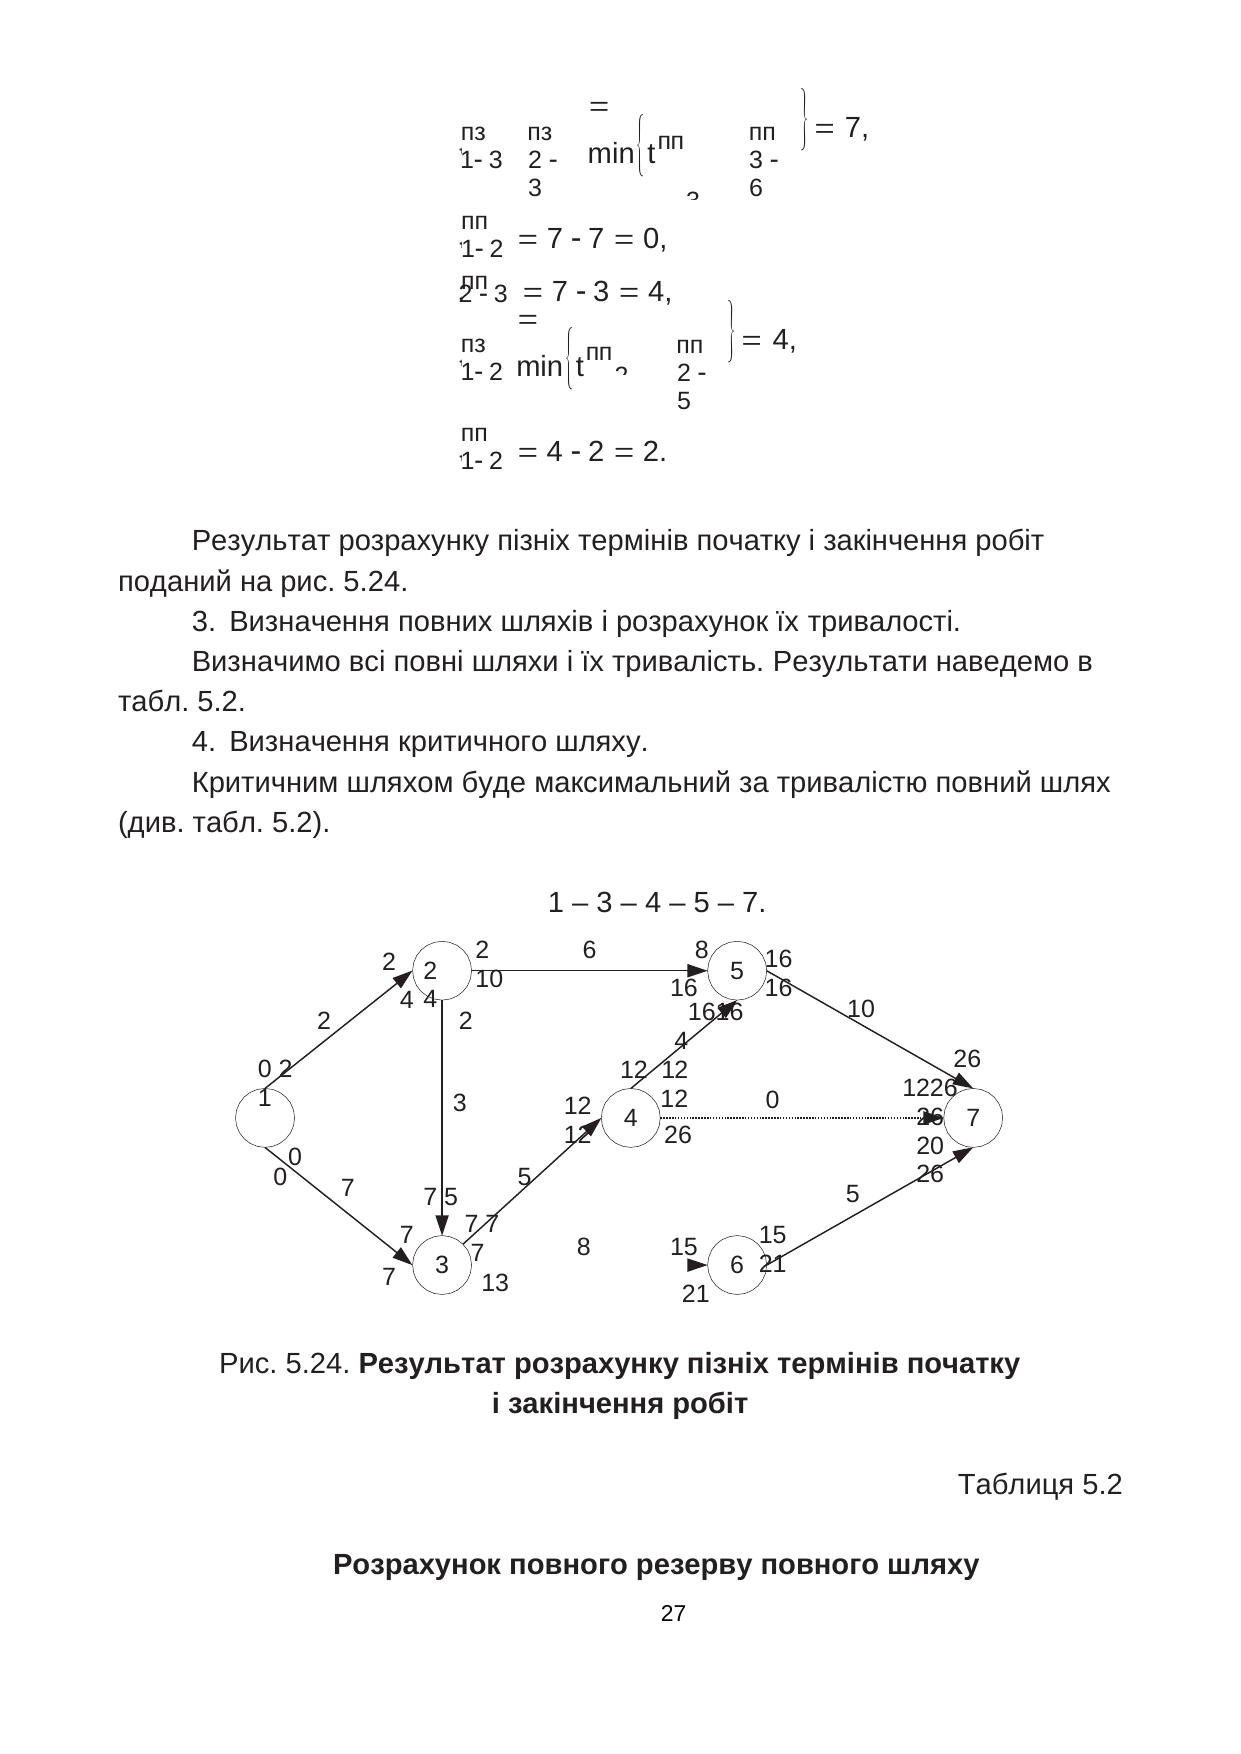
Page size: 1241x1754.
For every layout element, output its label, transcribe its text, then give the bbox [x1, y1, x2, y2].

text 1 2 [106, 447, 503, 476]
text пз [527, 119, 574, 146]
text 1 2 [106, 234, 503, 263]
text  4, [727, 308, 1240, 363]
list Визначення повних шляхів і розрахунок їх тривалості. [192, 604, 1240, 637]
subtitle Розрахунок повного резерву повного шляху [333, 1547, 1240, 1581]
text 1 2 [106, 358, 503, 386]
text Визначимо всі повні шляхи і їх тривалість. Результати наведемо в табл. 5.2. [118, 644, 1134, 718]
text (див. табл. 5.2). [118, 805, 1240, 838]
text  7  3  4, [521, 279, 1240, 307]
text Результат розрахунку пізніх термінів початку і закінчення робіт поданий на рис. 5.24. [118, 523, 1084, 597]
text пп [106, 208, 488, 234]
text пп [106, 421, 488, 447]
text 1 3 [106, 146, 502, 174]
text  mintпп [516, 308, 631, 389]
text пз [106, 119, 486, 146]
text 1 – 3 – 4 – 5 – 7. [106, 886, 1208, 919]
subtitle Рис. 5.24. Результат розрахунку пізніх термінів початку і закінчення робіт [219, 1346, 1023, 1420]
text  4  2  2. [516, 433, 1240, 467]
text Таблиця 5.2 [106, 1467, 1123, 1500]
text 3  6 [749, 146, 796, 203]
text пз [106, 332, 486, 358]
text пп [748, 119, 796, 146]
text  mintпп [587, 95, 703, 177]
text  7  7  0, [516, 221, 1240, 254]
text пп [106, 268, 488, 294]
text  7, [800, 95, 1240, 150]
text пп [676, 332, 723, 358]
text 2  5 [677, 358, 723, 415]
text 2  3 [528, 146, 574, 203]
list Визначення критичного шляху. [192, 724, 1240, 758]
text Критичним шляхом буде максимальний за тривалістю повний шлях [192, 765, 1240, 798]
